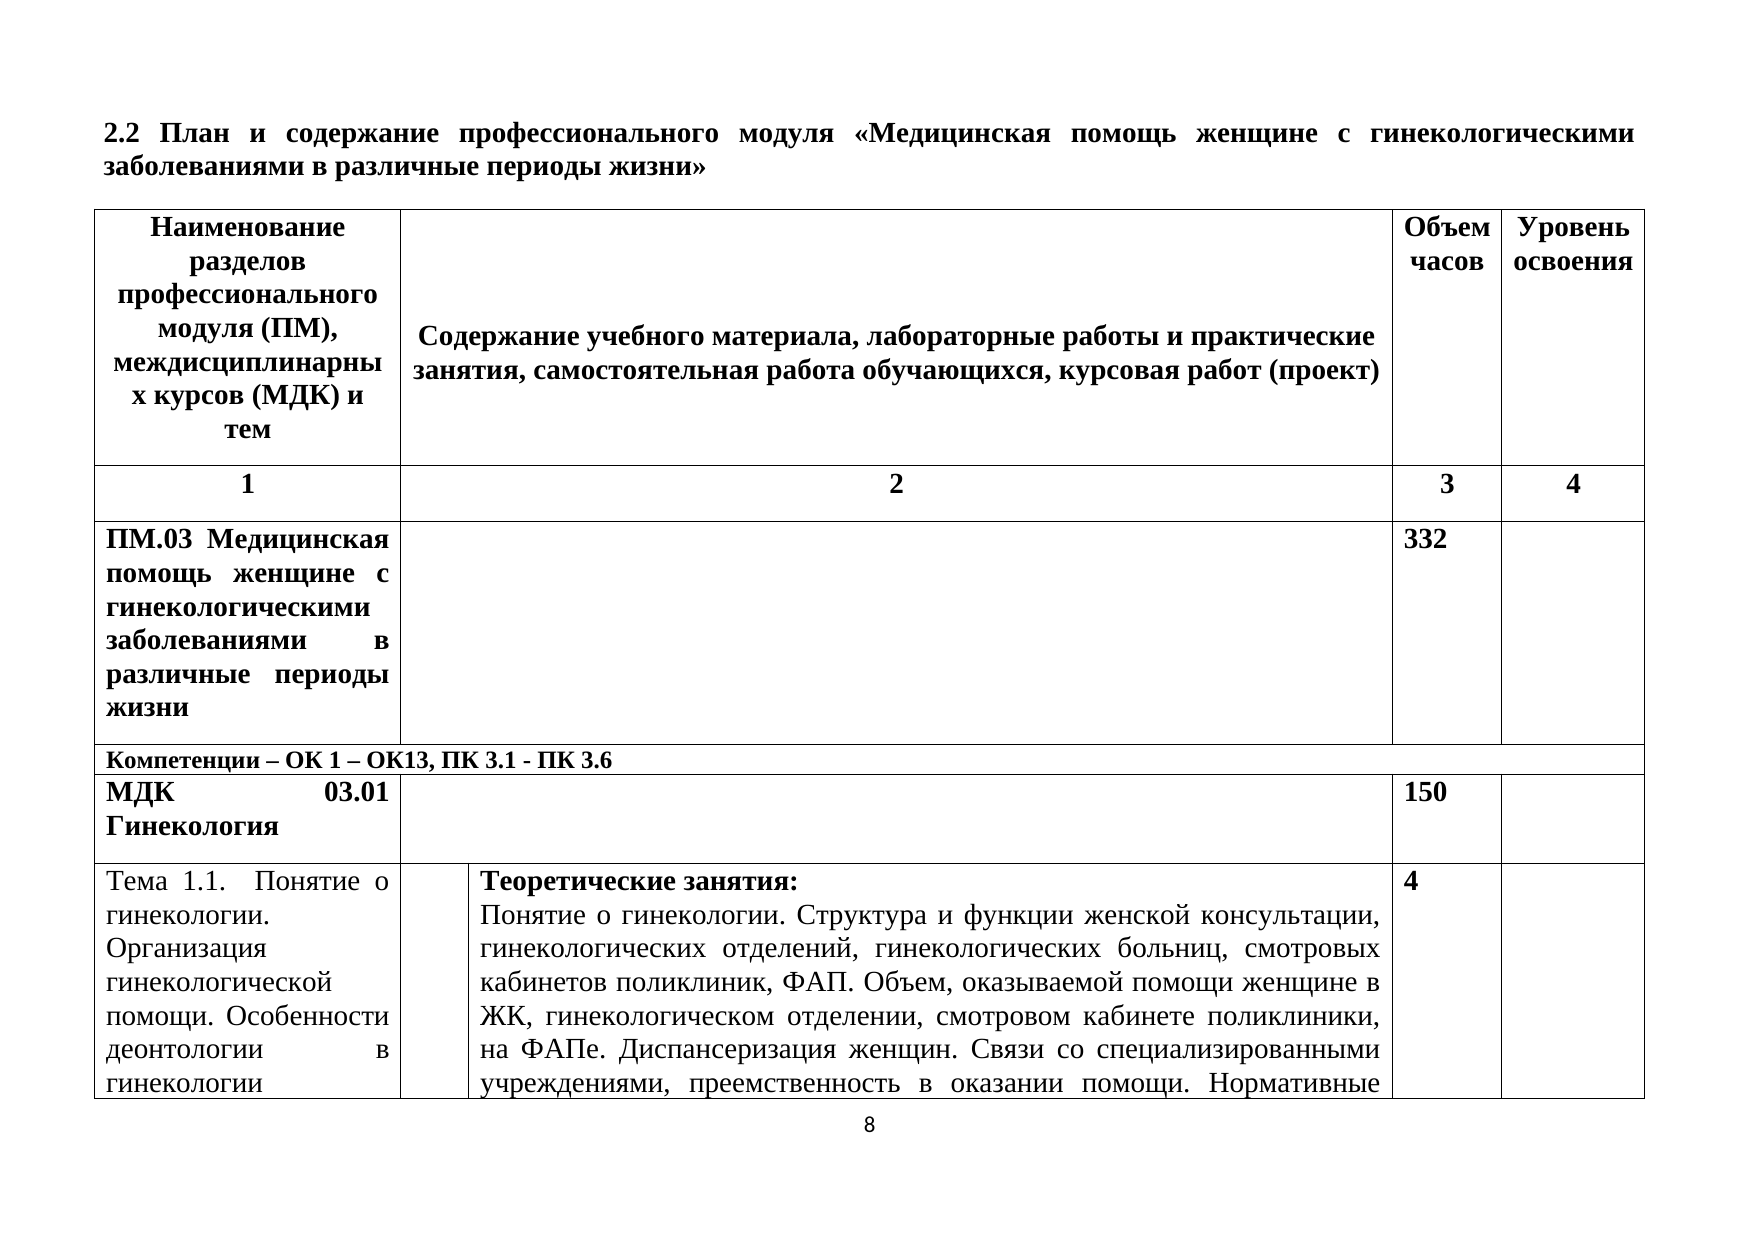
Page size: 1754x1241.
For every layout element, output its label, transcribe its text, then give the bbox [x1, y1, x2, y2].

table_cell [401, 775, 1392, 862]
table_cell [1502, 864, 1644, 1098]
table_header Объем часов [1393, 210, 1501, 465]
table_cell [1502, 522, 1644, 744]
table_cell Компетенции – ОК 1 – ОК13, ПК 3.1 - ПК 3.6 [95, 745, 1644, 773]
table_header Содержание учебного материала, лабораторные работы и практические занятия, самостоятельная работа обучающихся, курсовая работ (проект) [401, 210, 1392, 465]
table_cell 150 [1393, 775, 1501, 862]
table_header Наименование разделов профессионального модуля (ПМ), междисциплинарных курсов (МДК) и тем [95, 210, 400, 465]
table_cell [401, 522, 1392, 744]
text 2.2 План и содержание профессионального модуля «Медицинская помощь женщине с гинекологическими заболеваниями в различные периоды жизни» [103, 115, 1636, 182]
table_cell [401, 864, 468, 1098]
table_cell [469, 864, 1392, 1098]
table_cell 332 [1393, 522, 1501, 744]
table_cell 2 [401, 466, 1392, 521]
table_cell 1 [95, 466, 400, 521]
table_cell МДК 03.01 Гинекология [95, 775, 400, 862]
table_header Уровень освоения [1502, 210, 1644, 465]
table_cell ПМ.03 Медицинская помощь женщине с гинекологическими заболеваниями в различные периоды жизни [95, 522, 400, 744]
table_cell [1502, 775, 1644, 862]
table_cell 3 [1393, 466, 1501, 521]
table_cell 4 [1502, 466, 1644, 521]
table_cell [95, 864, 400, 1098]
table_cell 4 [1393, 864, 1501, 1098]
